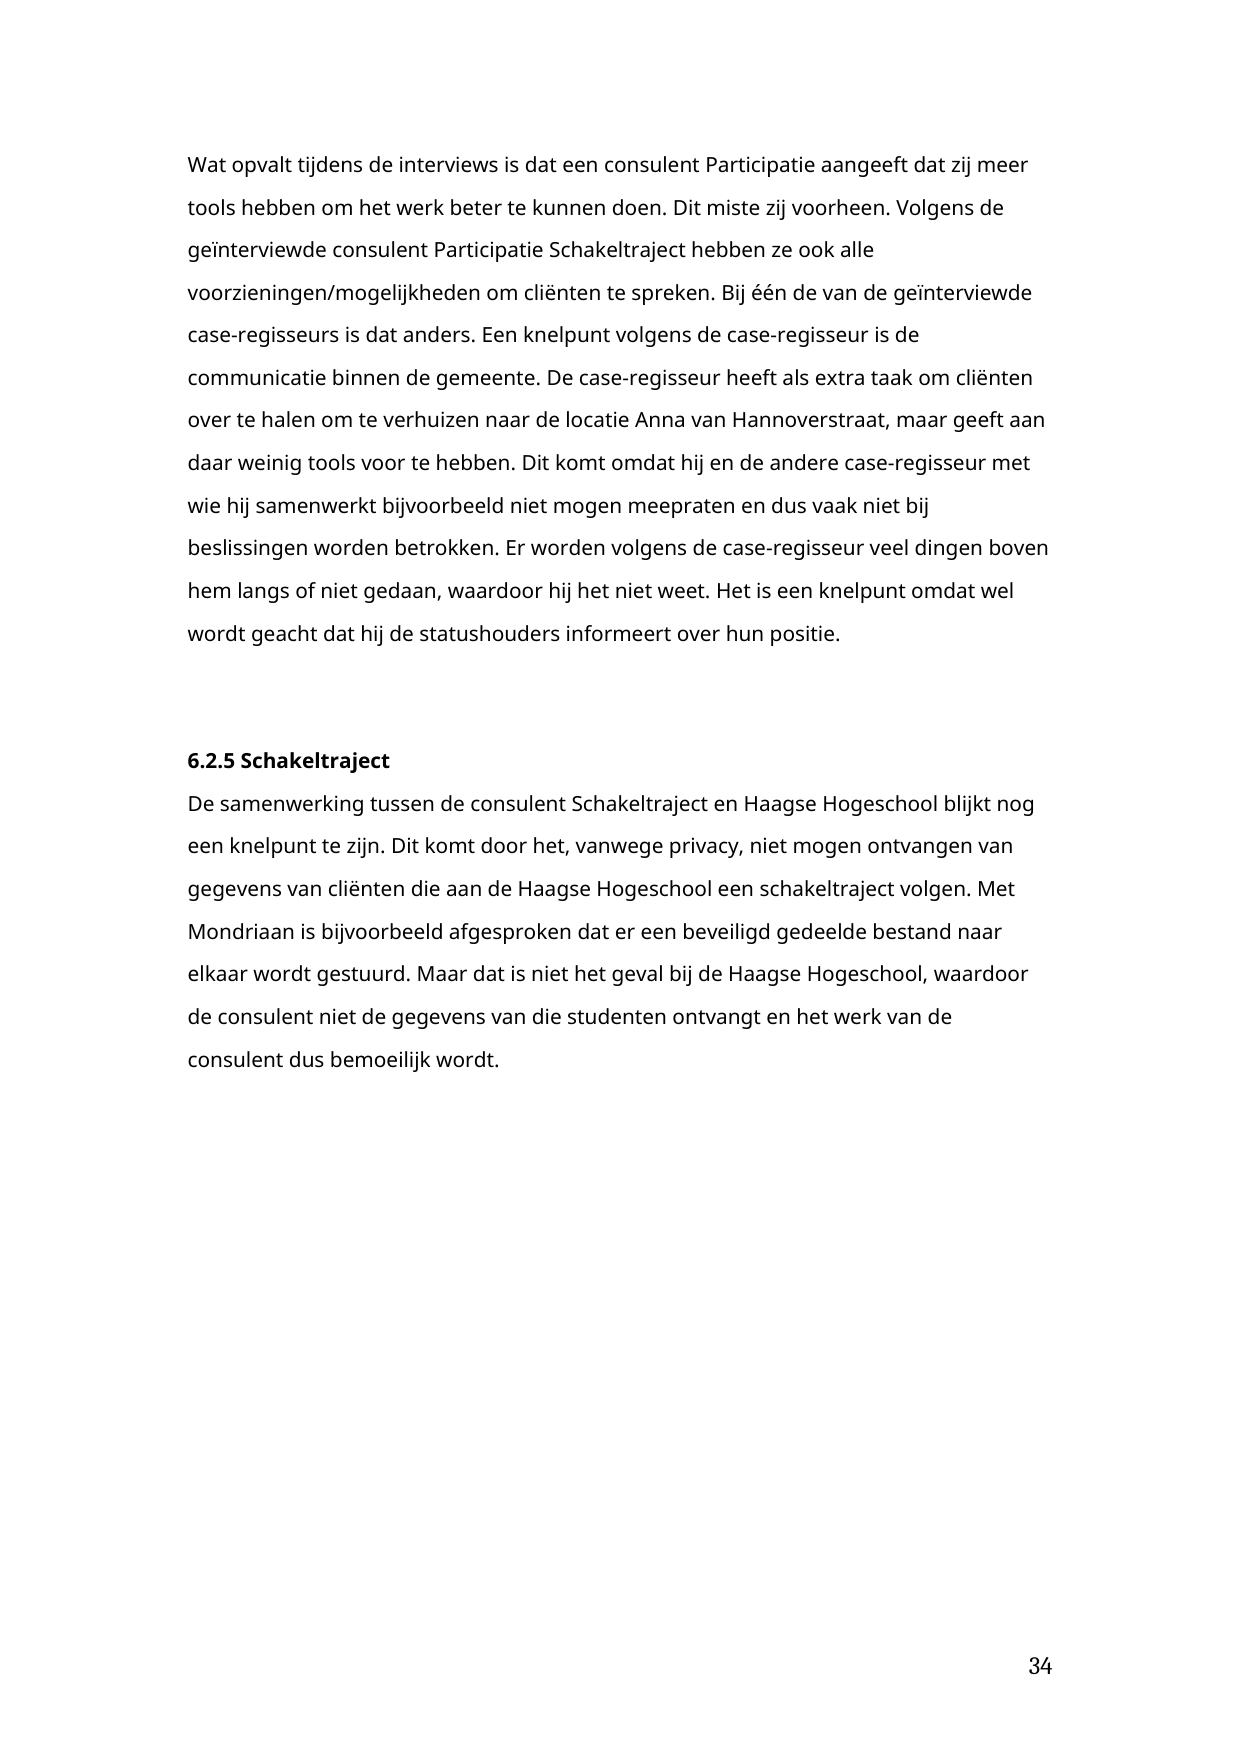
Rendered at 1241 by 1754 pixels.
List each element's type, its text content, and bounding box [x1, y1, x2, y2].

text Wat opvalt tijdens de interviews is dat een consulent Participatie aangeeft dat zij meer tools hebben om het werk beter te kunnen doen. Dit miste zij voorheen. Volgens de geïnterviewde consulent Participatie Schakeltraject hebben ze ook alle voorzieningen/mogelijkheden om cliënten te spreken. Bij één de van de geïnterviewde case-regisseurs is dat anders. Een knelpunt volgens de case-regisseur is de communicatie binnen de gemeente. De case-regisseur heeft als extra taak om cliënten over te halen om te verhuizen naar de locatie Anna van Hannoverstraat, maar geeft aan daar weinig tools voor te hebben. Dit komt omdat hij en de andere case-regisseur met wie hij samenwerkt bijvoorbeeld niet mogen meepraten en dus vaak niet bij beslissingen worden betrokken. Er worden volgens de case-regisseur veel dingen boven hem langs of niet gedaan, waardoor hij het niet weet. Het is een knelpunt omdat wel wordt geacht dat hij de statushouders informeert over hun positie. [187, 150, 1053, 647]
text 6.2.5 Schakeltraject [187, 746, 1053, 775]
text De samenwerking tussen de consulent Schakeltraject en Haagse Hogeschool blijkt nog een knelpunt te zijn. Dit komt door het, vanwege privacy, niet mogen ontvangen van gegevens van cliënten die aan de Haagse Hogeschool een schakeltraject volgen. Met Mondriaan is bijvoorbeeld afgesproken dat er een beveiligd gedeelde bestand naar elkaar wordt gestuurd. Maar dat is niet het geval bij de Haagse Hogeschool, waardoor de consulent niet de gegevens van die studenten ontvangt en het werk van de consulent dus bemoeilijk wordt. [187, 789, 1053, 1073]
